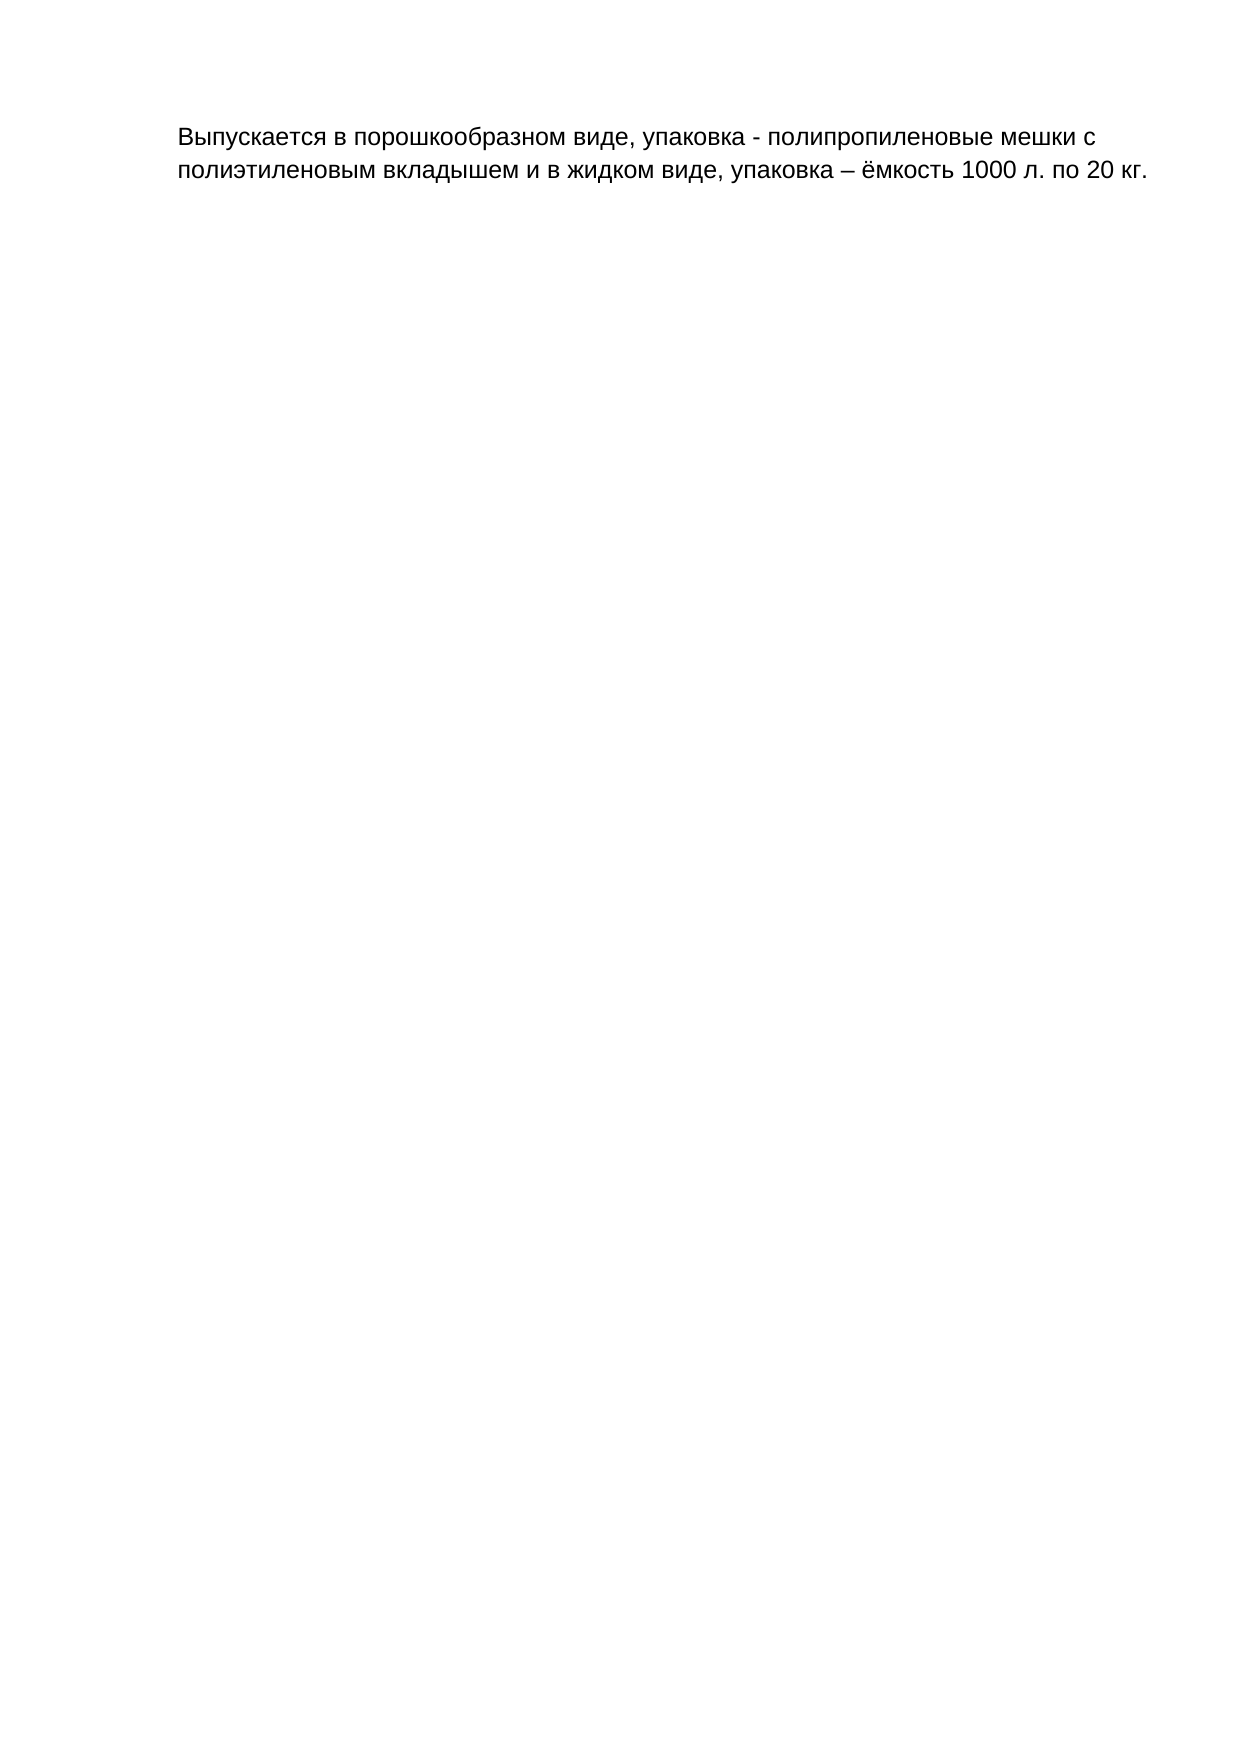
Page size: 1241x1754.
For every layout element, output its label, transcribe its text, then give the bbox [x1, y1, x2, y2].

text Выпускается в порошкообразном виде, упаковка - полипропиленовые мешки с полиэтиленовым вкладышем и в жидком виде, упаковка – ёмкость 1000 л. по 20 кг. [177, 118, 1152, 184]
